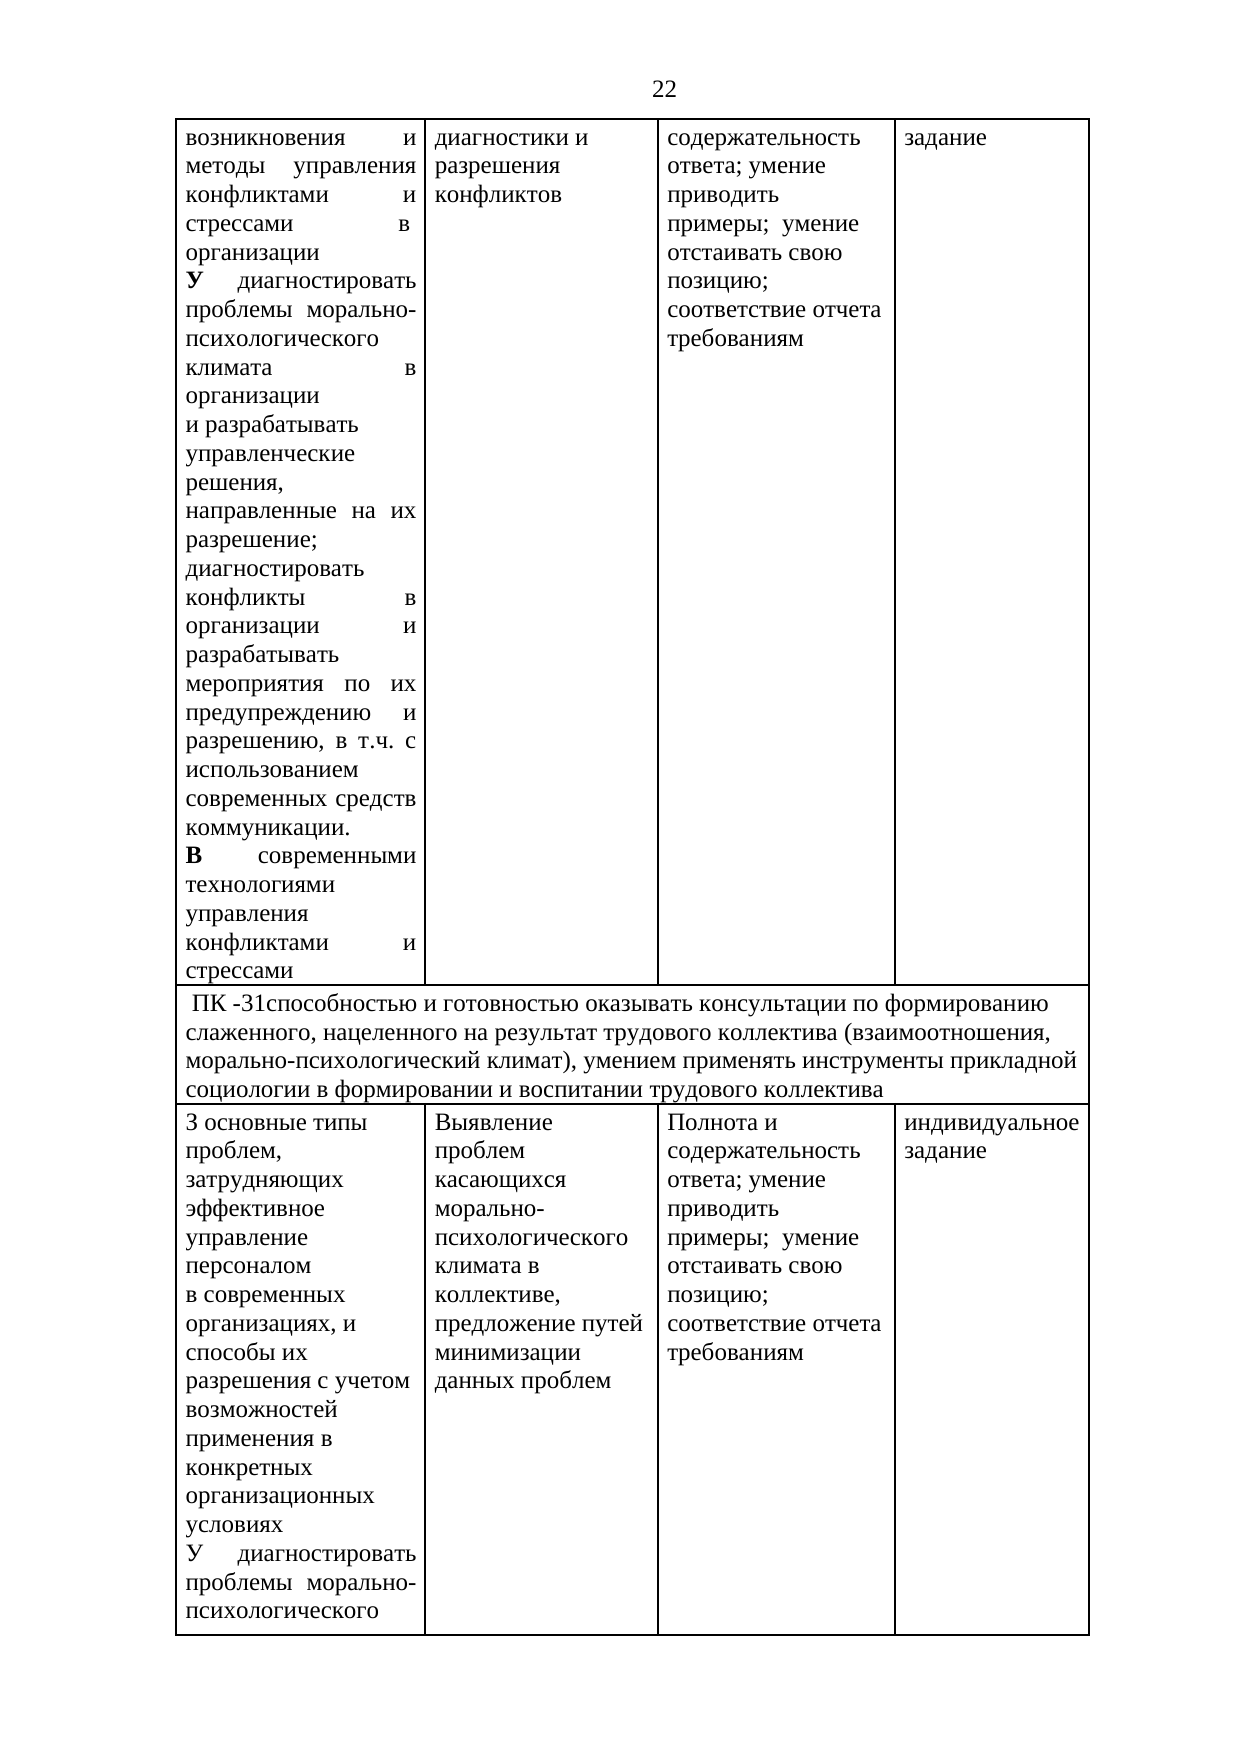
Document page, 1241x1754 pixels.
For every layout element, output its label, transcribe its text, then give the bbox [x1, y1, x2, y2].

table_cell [426, 120, 657, 984]
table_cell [659, 120, 894, 984]
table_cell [896, 1105, 1088, 1634]
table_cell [659, 1105, 894, 1634]
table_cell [426, 1105, 657, 1634]
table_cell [896, 120, 1088, 984]
table_cell ПК -31способностью и готовностью оказывать консультации по формированию слаженного, нацеленного на результат трудового коллектива (взаимоотношения, морально-психологический климат), умением применять инструменты прикладной социологии в формировании и воспитании трудового коллектива [177, 986, 1088, 1103]
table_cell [177, 1105, 424, 1634]
